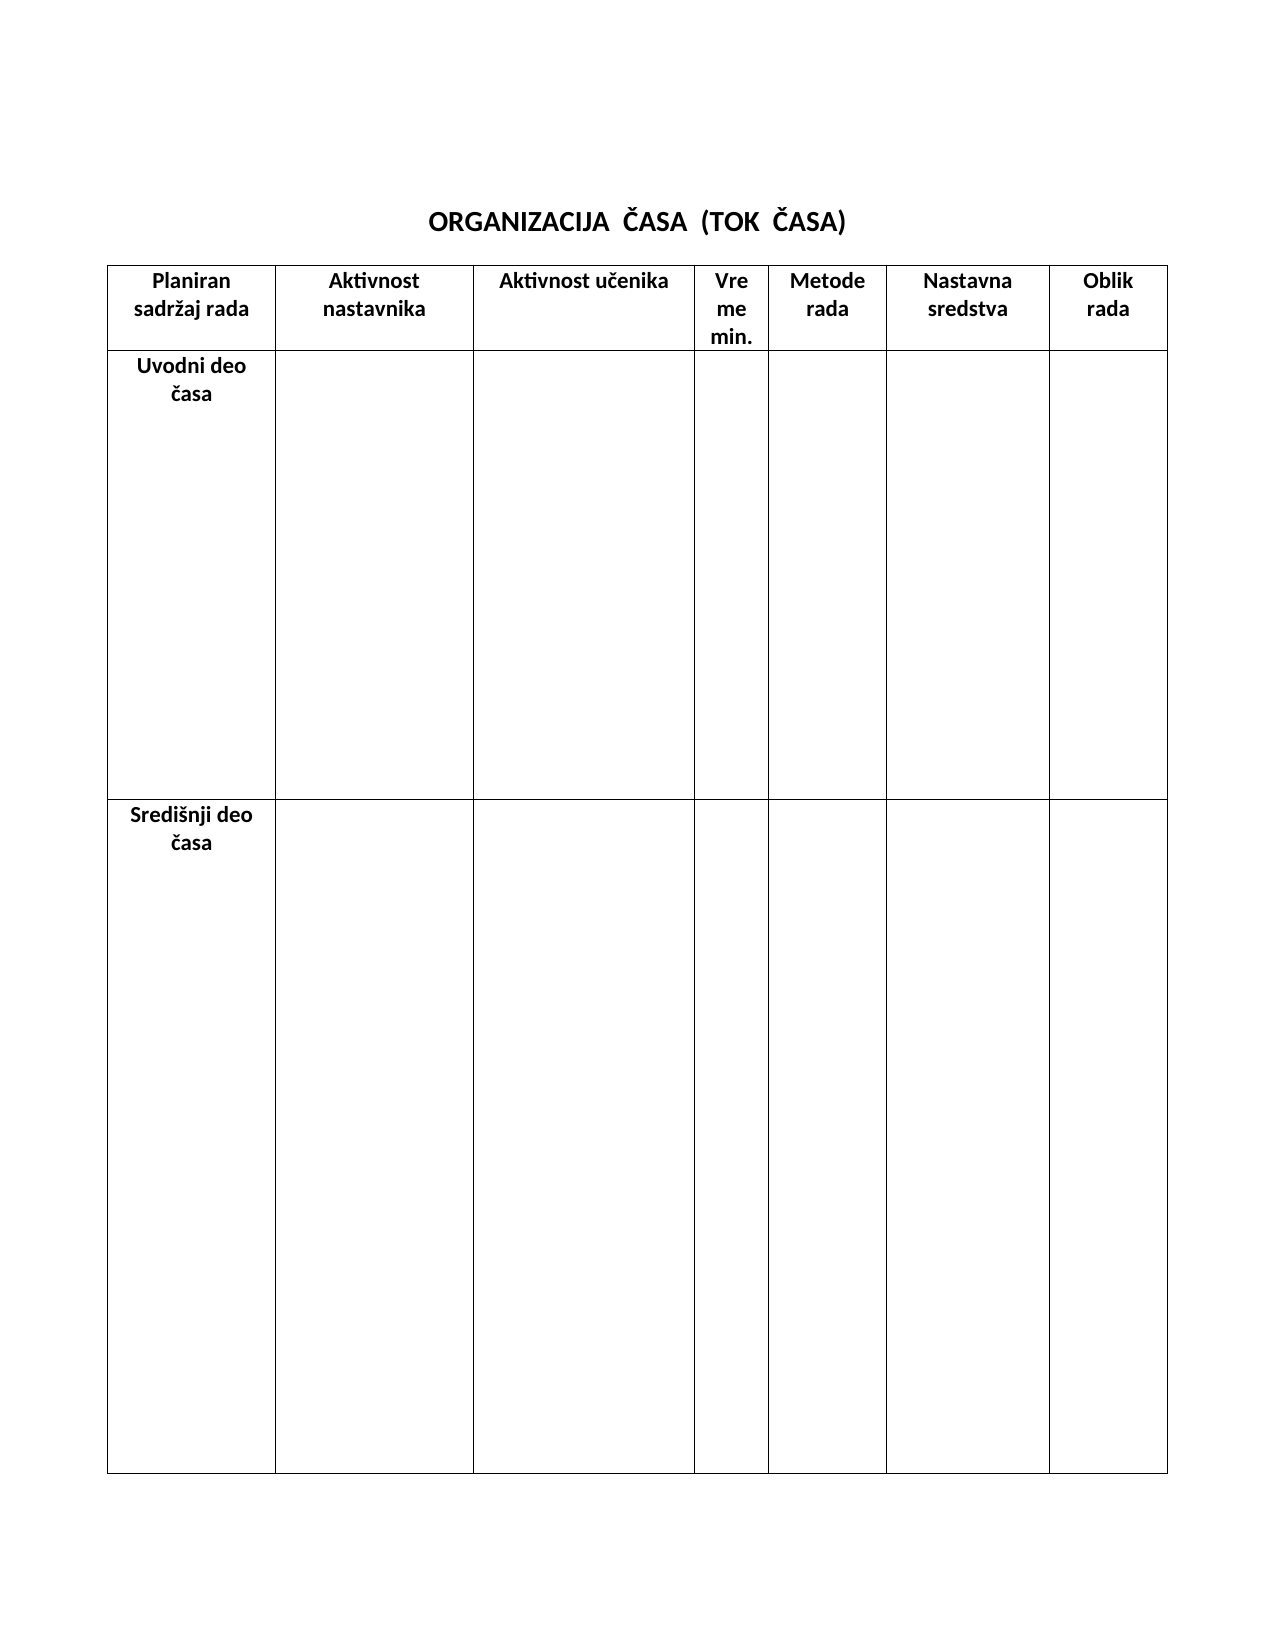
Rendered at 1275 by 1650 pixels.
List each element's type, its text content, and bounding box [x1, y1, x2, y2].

table_header Vreme min. [695, 266, 768, 350]
table_header Aktivnost nastavnika [276, 266, 473, 350]
table_cell [474, 351, 694, 799]
table_cell Središnji deo časa [108, 800, 275, 1473]
table_cell [887, 800, 1049, 1473]
table_header Oblik rada [1050, 266, 1167, 350]
table_cell [276, 800, 473, 1473]
table_header Metode rada [769, 266, 886, 350]
table_cell [1050, 800, 1167, 1473]
text ORGANIZACIJA ČASA (TOK ČASA) [150, 203, 1125, 239]
table_header Nastavna sredstva [887, 266, 1049, 350]
table_cell [695, 351, 768, 799]
table_cell [474, 800, 694, 1473]
table_cell [769, 800, 886, 1473]
table_cell [887, 351, 1049, 799]
table_header Planiran sadržaj rada [108, 266, 275, 350]
table_cell [1050, 351, 1167, 799]
table_cell [695, 800, 768, 1473]
table_cell [769, 351, 886, 799]
table_header Aktivnost učenika [474, 266, 694, 350]
table_cell [276, 351, 473, 799]
table_cell Uvodni deo časa [108, 351, 275, 799]
